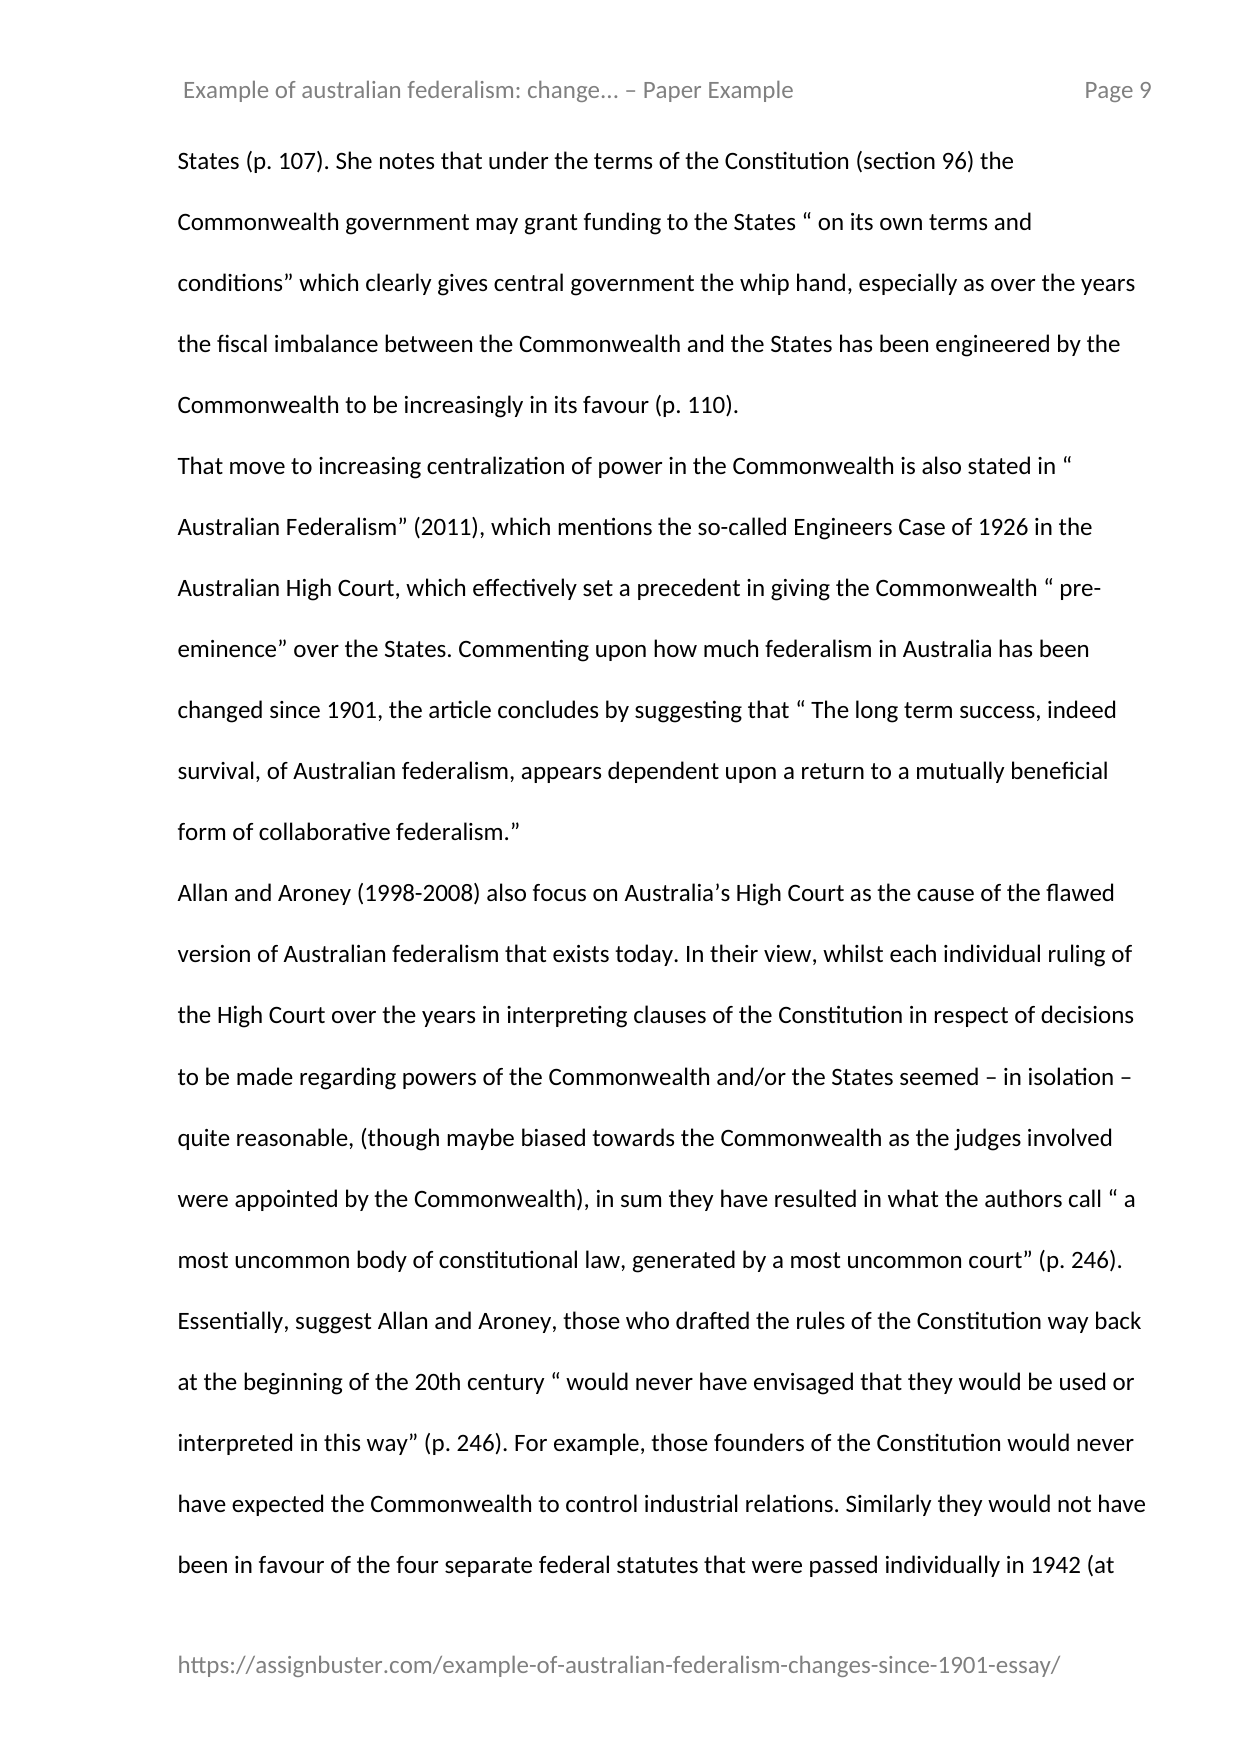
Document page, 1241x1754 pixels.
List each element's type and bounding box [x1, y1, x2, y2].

text [177, 145, 1152, 1579]
